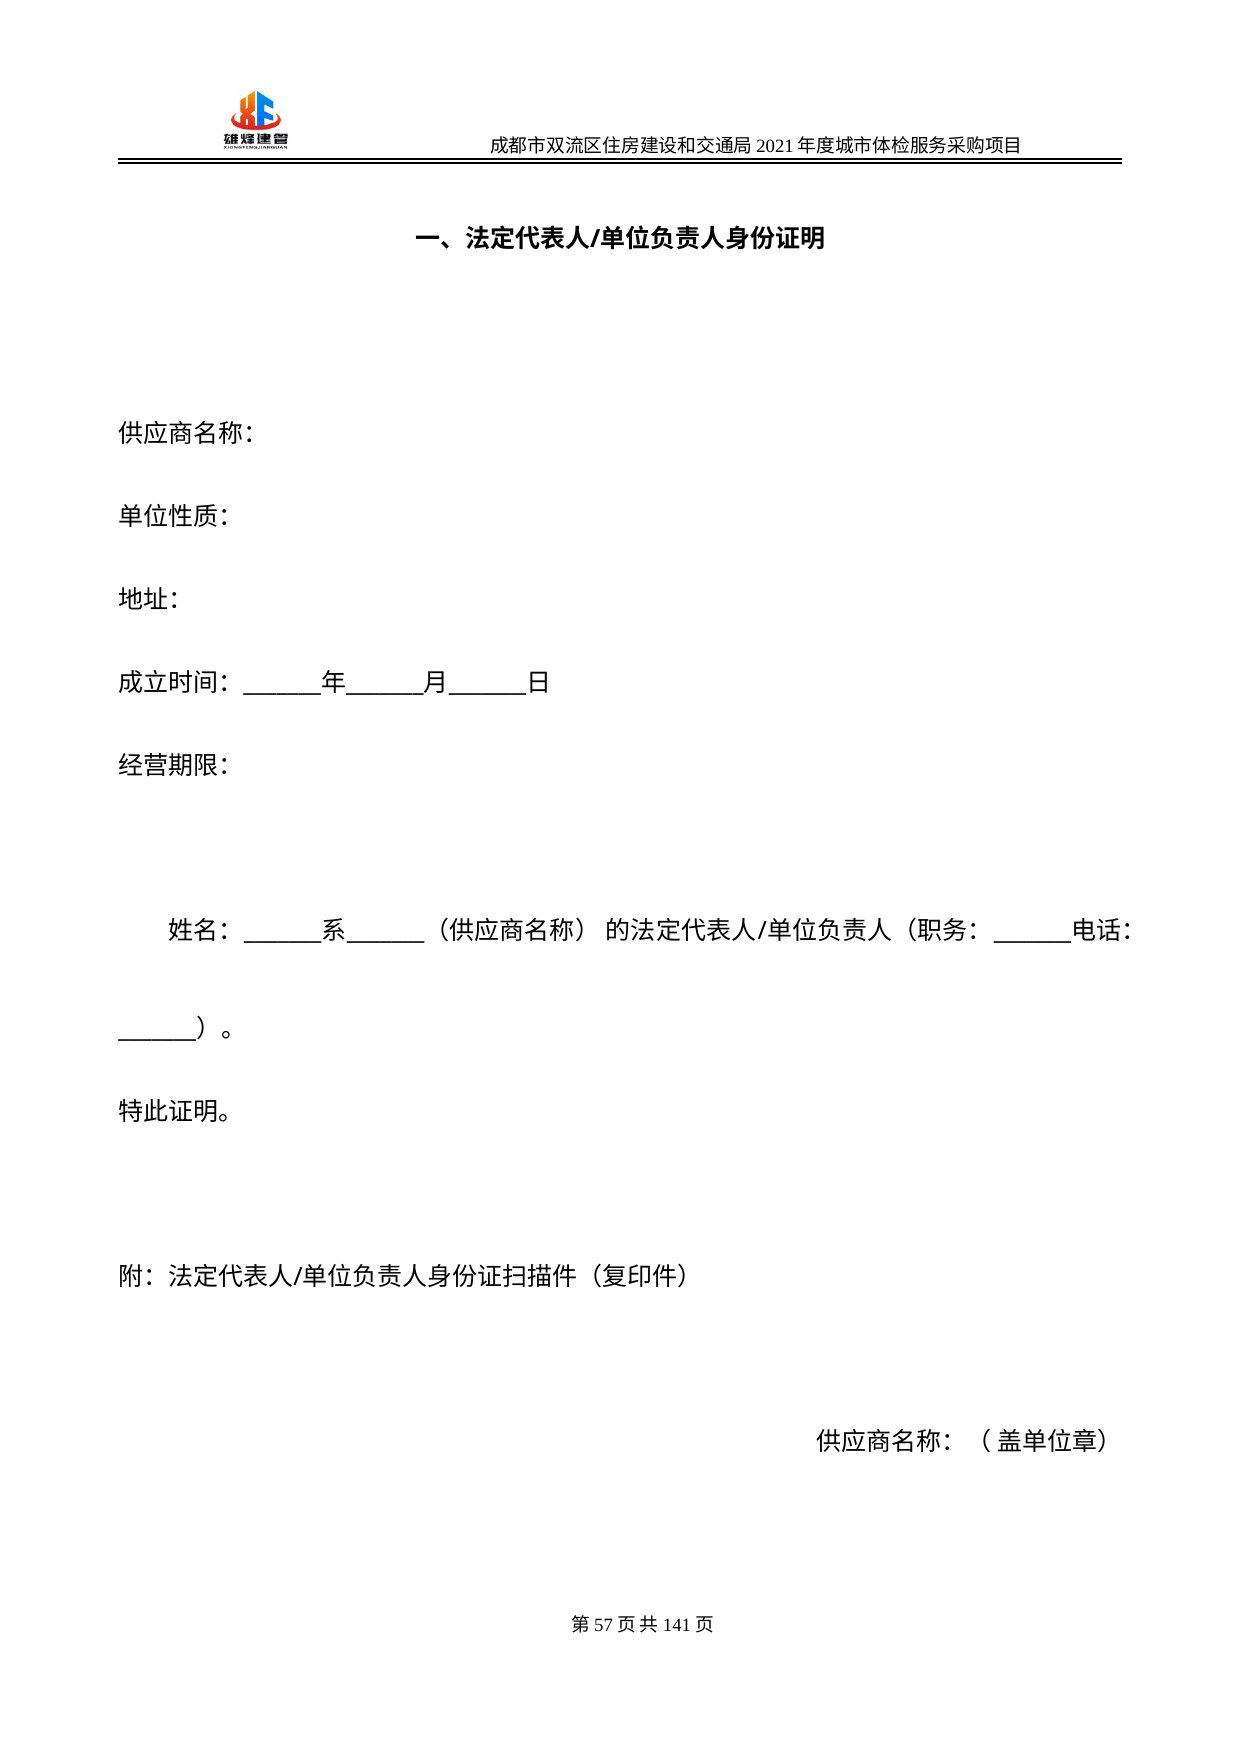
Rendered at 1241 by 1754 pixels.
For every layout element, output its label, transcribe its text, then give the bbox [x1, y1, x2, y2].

picture [217, 88, 293, 153]
text 地址： [118, 565, 1122, 630]
text 单位性质： [118, 482, 1122, 547]
text 供应商名称：（ 盖单位章） [118, 1407, 1122, 1472]
subtitle 一、法定代表人/单位负责人身份证明 [118, 204, 1122, 269]
text 附：法定代表人/单位负责人身份证扫描件（复印件） [118, 1242, 1122, 1307]
text 成立时间：_______年_______月_______日 [118, 648, 1122, 713]
text 供应商名称： [118, 399, 1122, 464]
text 姓名：_______系_______（供应商名称） 的法定代表人/单位负责人（职务：_______电话：_______）。 [118, 896, 1122, 1059]
text 特此证明。 [118, 1077, 1122, 1142]
text 经营期限： [118, 731, 1122, 796]
